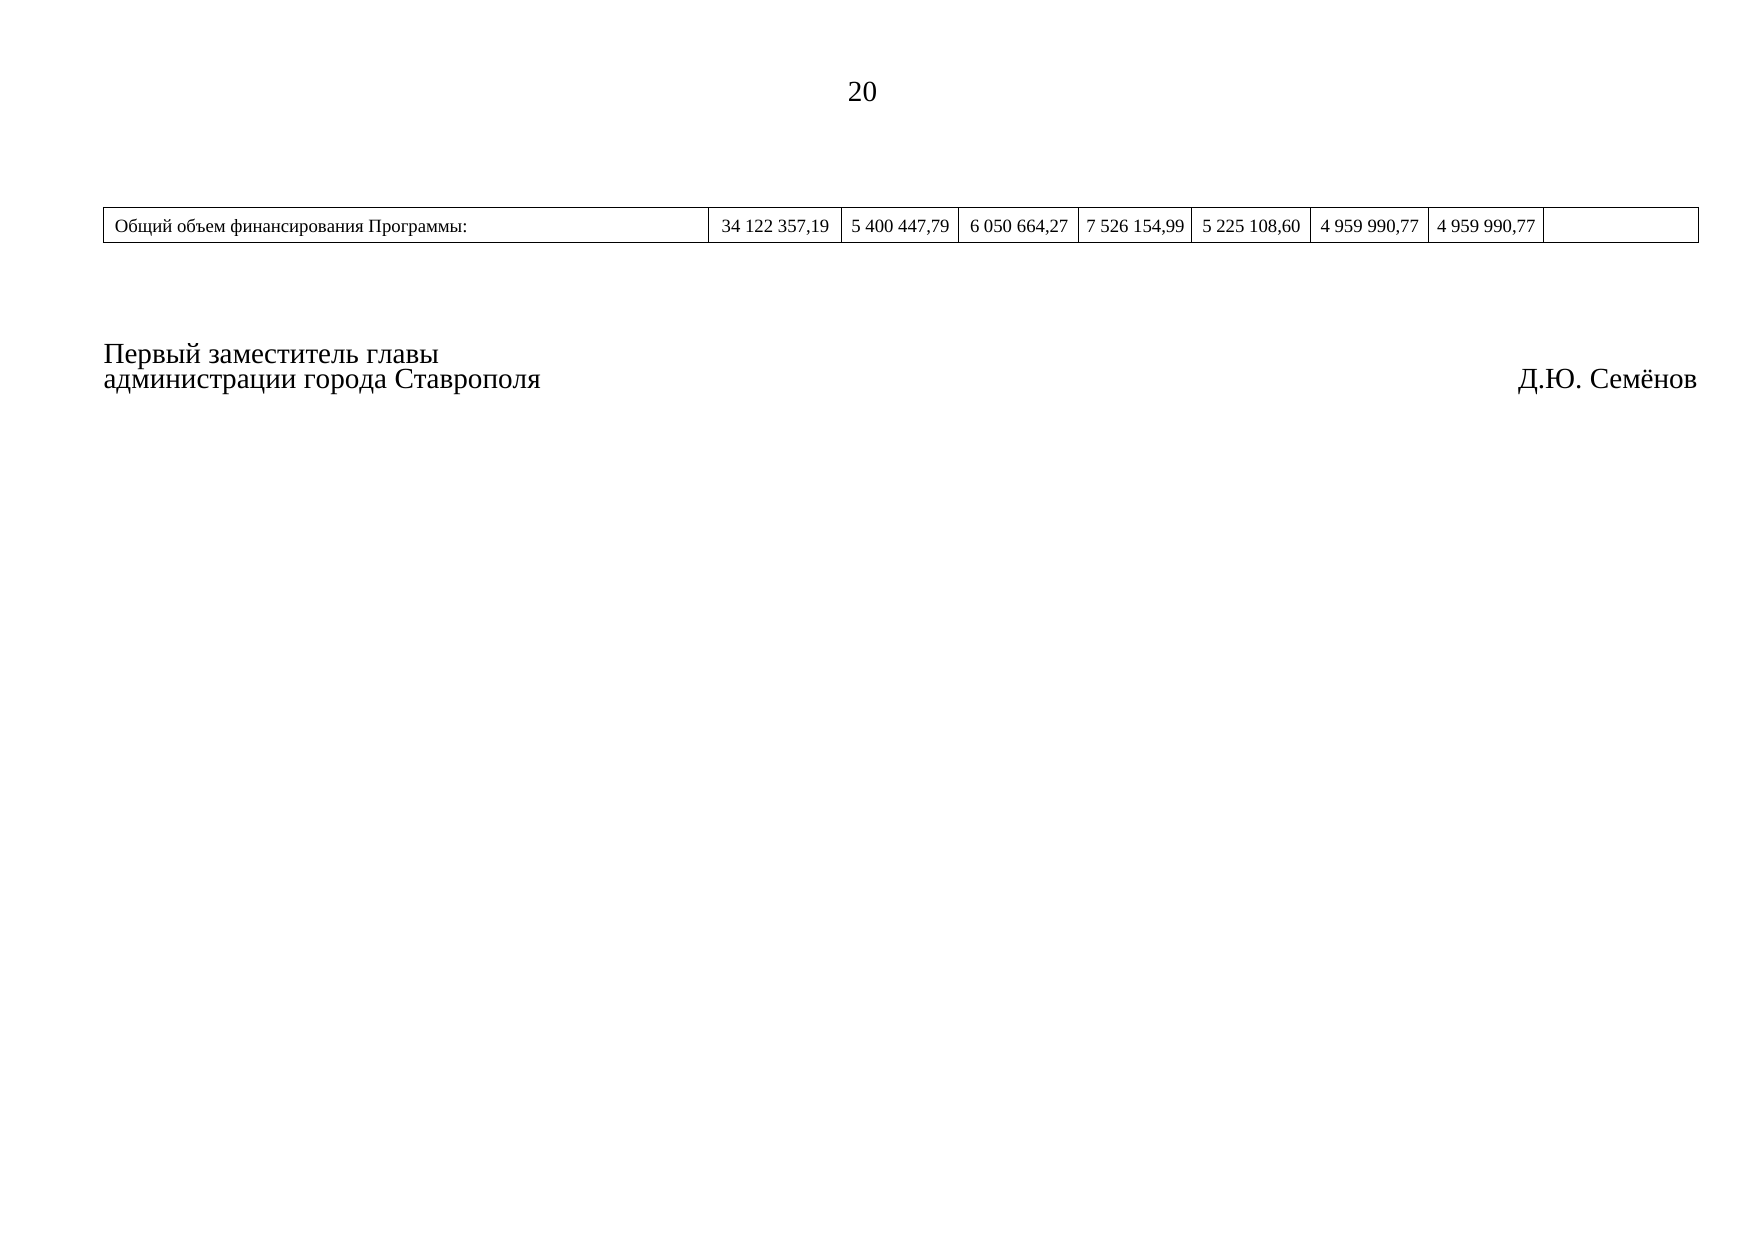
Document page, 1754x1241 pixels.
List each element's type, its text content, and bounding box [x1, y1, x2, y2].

text Первый заместитель главы [103, 343, 1698, 368]
table_cell 4 959 990,77 [1311, 208, 1428, 242]
table_cell [1544, 208, 1698, 242]
table_cell Общий объем финансирования Программы: [104, 208, 708, 242]
table_cell 5 225 108,60 [1192, 208, 1310, 242]
text администрации города Ставрополя Д.Ю. Семёнов [103, 368, 1698, 393]
table_cell 34 122 357,19 [709, 208, 841, 242]
table_cell 6 050 664,27 [959, 208, 1078, 242]
table_cell 7 526 154,99 [1079, 208, 1191, 242]
table_cell 4 959 990,77 [1429, 208, 1543, 242]
table_cell 5 400 447,79 [842, 208, 958, 242]
